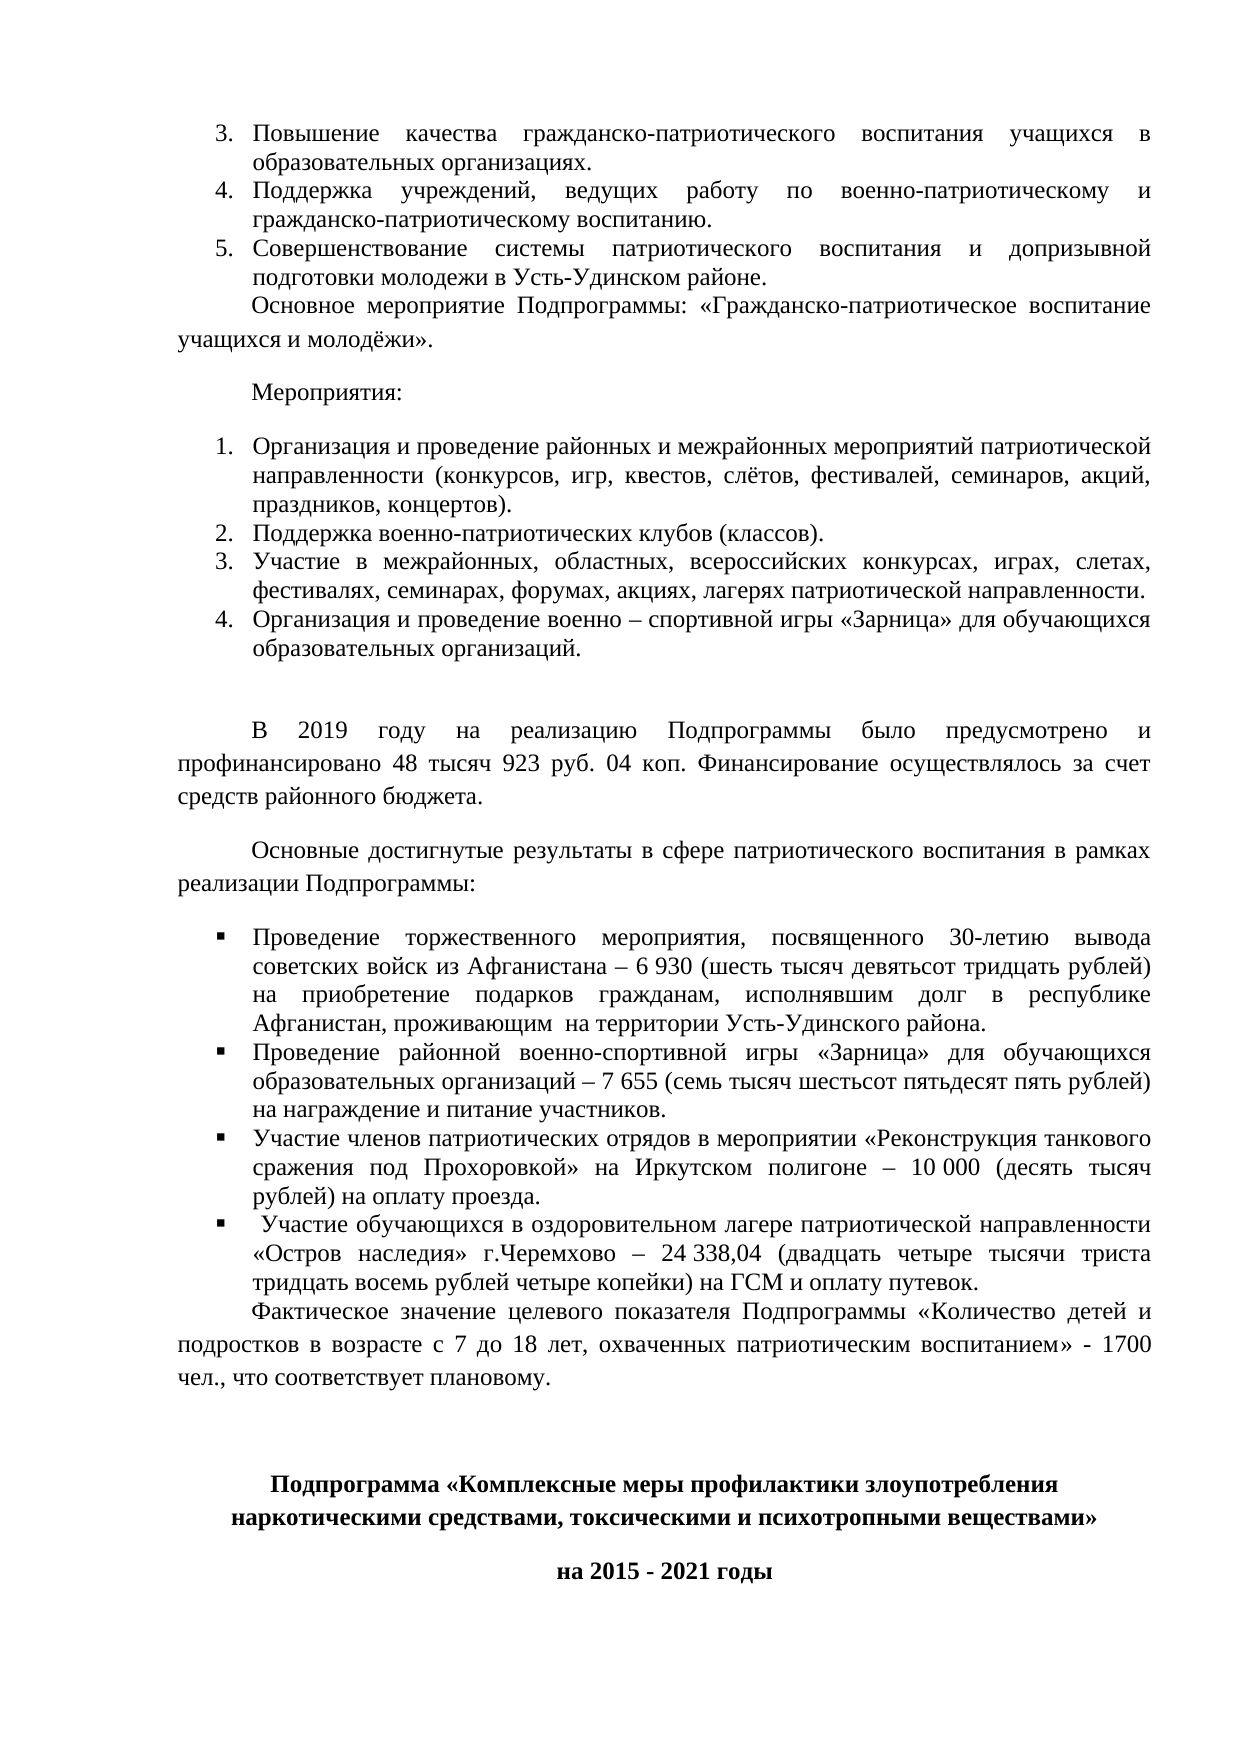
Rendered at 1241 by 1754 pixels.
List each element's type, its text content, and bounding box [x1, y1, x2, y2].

text Фактическое значение целевого показателя Подпрограммы «Количество детей и подростков в возрасте с 7 до 18 лет, охваченных патриотическим воспитанием» - 1700 чел., что соответствует плановому. [177, 1296, 1152, 1391]
text В 2019 году на реализацию Подпрограммы было предусмотрено и профинансировано 48 тысяч 923 руб. 04 коп. Финансирование осуществлялось за счет средств районного бюджета. [177, 715, 1152, 810]
text Основные достигнутые результаты в сфере патриотического воспитания в рамках реализации Подпрограммы: [177, 835, 1152, 897]
list Совершенствование системы патриотического воспитания и допризывной подготовки молодежи в Усть-Удинском районе. [215, 233, 1152, 291]
list Повышение качества гражданско-патриотического воспитания учащихся в образовательных организациях. [215, 118, 1152, 176]
text Мероприятия: [177, 377, 1152, 406]
list Поддержка военно-патриотических клубов (классов). [215, 518, 1152, 546]
list Организация и проведение районных и межрайонных мероприятий патриотической направленности (конкурсов, игр, квестов, слётов, фестивалей, семинаров, акций, праздников, концертов). [215, 431, 1152, 518]
list Проведение торжественного мероприятия, посвященного 30-летию вывода советских войск из Афганистана – 6 930 (шесть тысяч девятьсот тридцать рублей) на приобретение подарков гражданам, исполнявшим долг в республике Афганистан, проживающим на территории Усть-Удинского района. [215, 922, 1152, 1037]
list Участие членов патриотических отрядов в мероприятии «Реконструкция танкового сражения под Прохоровкой» на Иркутском полигоне – 10 000 (десять тысяч рублей) на оплату проезда. [215, 1123, 1152, 1209]
list Поддержка учреждений, ведущих работу по военно-патриотическому и гражданско-патриотическому воспитанию. [215, 176, 1152, 233]
text Основное мероприятие Подпрограммы: «Гражданско-патриотическое воспитание учащихся и молодёжи». [177, 291, 1152, 352]
list Организация и проведение военно – спортивной игры «Зарница» для обучающихся образовательных организаций. [215, 604, 1152, 661]
list Участие обучающихся в оздоровительном лагере патриотической направленности «Остров наследия» г.Черемхово – 24 338,04 (двадцать четыре тысячи триста тридцать восемь рублей четыре копейки) на ГСМ и оплату путевок. [215, 1209, 1152, 1296]
text на 2015 - 2021 годы [177, 1556, 1152, 1585]
list Участие в межрайонных, областных, всероссийских конкурсах, играх, слетах, фестивалях, семинарах, форумах, акциях, лагерях патриотической направленности. [215, 546, 1152, 604]
list Проведение районной военно-спортивной игры «Зарница» для обучающихся образовательных организаций – 7 655 (семь тысяч шестьсот пятьдесят пять рублей) на награждение и питание участников. [215, 1037, 1152, 1123]
text Подпрограмма «Комплексные меры профилактики злоупотребления наркотическими средствами, токсическими и психотропными веществами» [177, 1469, 1152, 1531]
